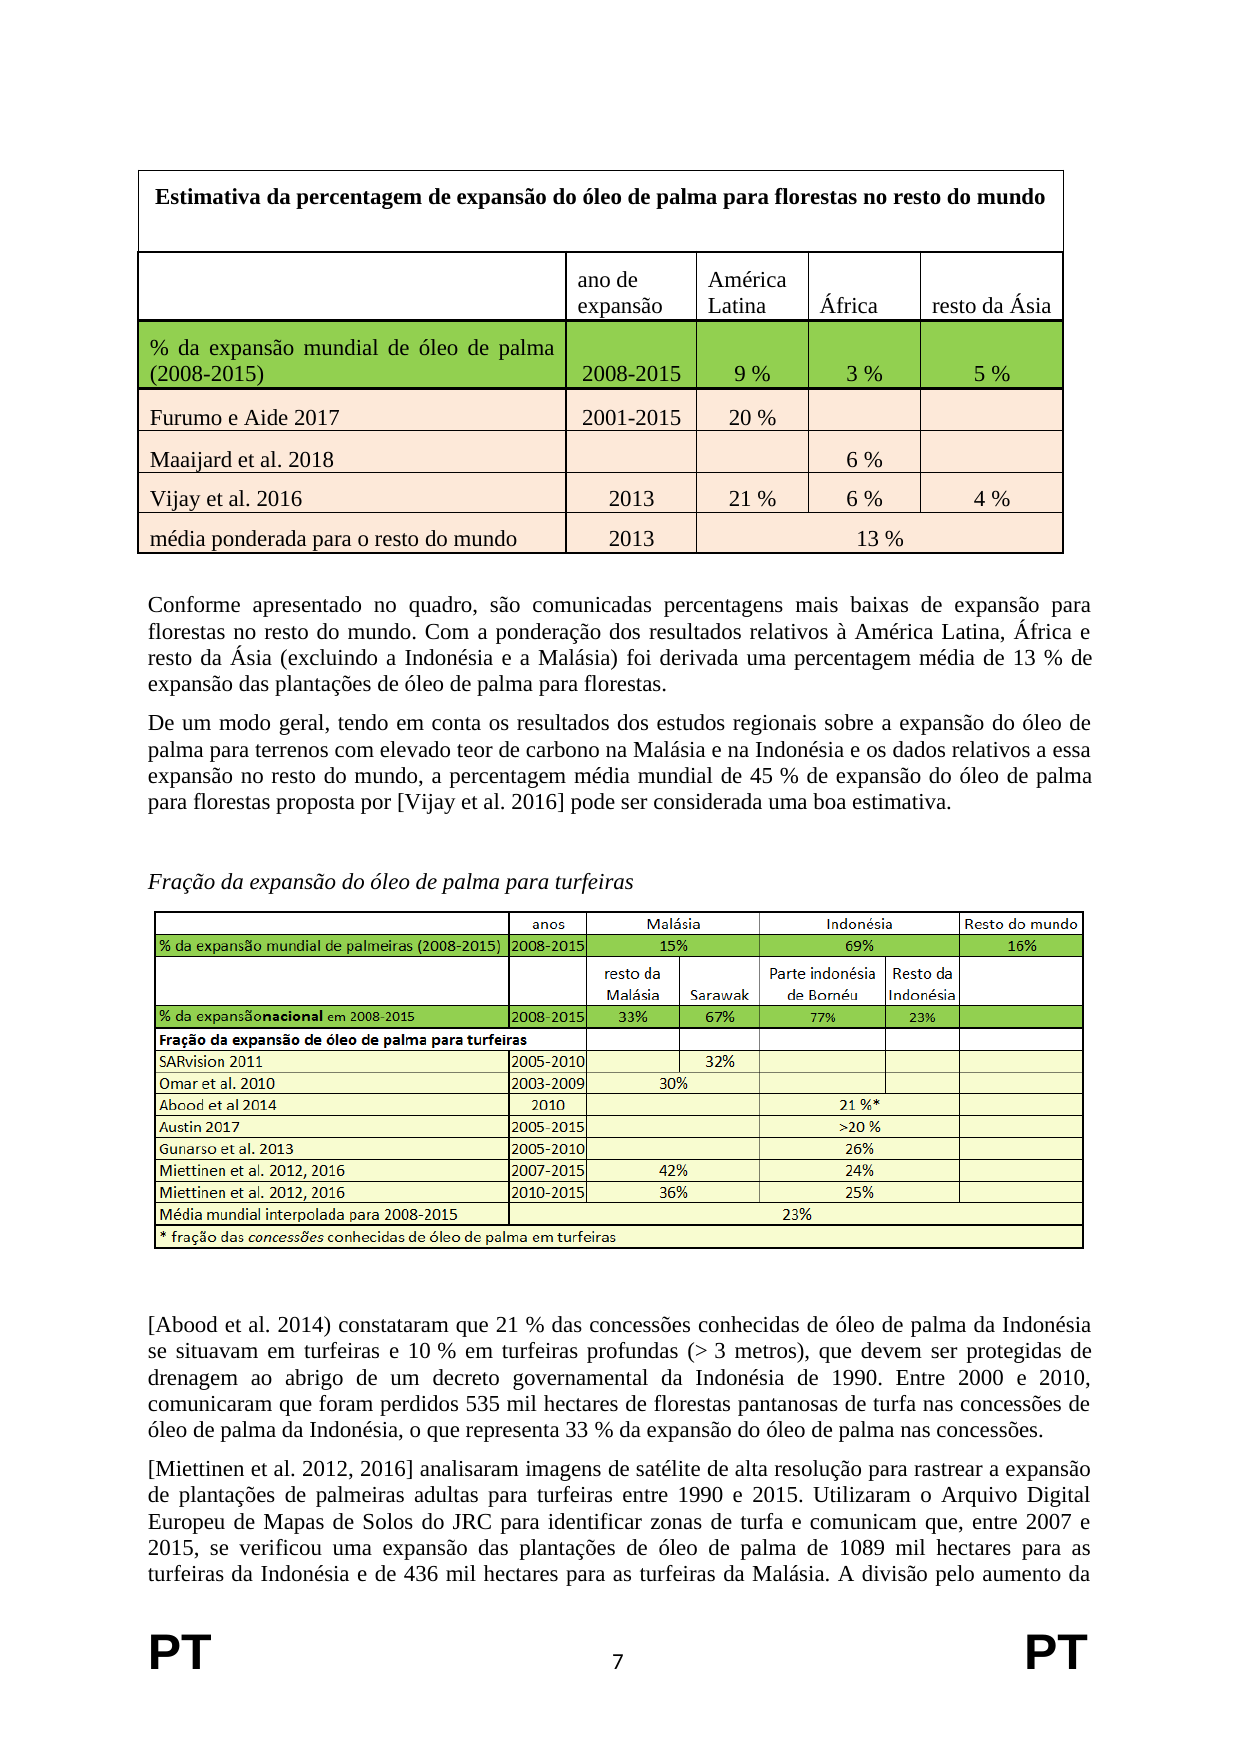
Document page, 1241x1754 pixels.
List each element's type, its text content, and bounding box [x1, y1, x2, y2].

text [148, 1455, 1093, 1587]
table_cell 2001-2015 [567, 390, 696, 430]
table_cell [567, 431, 696, 472]
table_cell 5 % [921, 322, 1062, 387]
table_cell 2008-2015 [567, 322, 696, 387]
table_cell 2013 [567, 473, 696, 512]
table_cell América Latina [697, 253, 808, 318]
picture [147, 907, 1093, 1257]
table_cell 3 % [809, 322, 920, 387]
table_header Estimativa da percentagem de expansão do óleo de palma para florestas no resto do mundo [139, 171, 1063, 251]
table_cell média ponderada para o resto do mundo [139, 513, 565, 552]
table_cell 6 % [809, 431, 920, 472]
table_cell Vijay et al. 2016 [139, 473, 565, 512]
table_cell % da expansão mundial de óleo de palma (2008-2015) [139, 322, 565, 387]
table_cell 21 % [697, 473, 808, 512]
table_cell 6 % [809, 473, 920, 512]
table_cell Maaijard et al. 2018 [139, 431, 565, 472]
table_cell Furumo e Aide 2017 [139, 390, 565, 430]
text [Abood et al. 2014) constataram que 21 % das concessões conhecidas de óleo de palma da Indonésia se situavam em turfeiras e 10 % em turfeiras profundas (> 3 metros), que devem ser protegidas de drenagem ao abrigo de um decreto governamental da Indonésia de 1990. Entre 2000 e 2010, comunicaram que foram perdidos 535 mil hectares de florestas pantanosas de turfa nas concessões de óleo de palma da Indonésia, o que representa 33 % da expansão do óleo de palma nas concessões. [148, 1311, 1093, 1443]
table_cell 20 % [697, 390, 808, 430]
table_cell ano de expansão [567, 253, 696, 318]
table_cell 2013 [567, 513, 696, 552]
table_cell [139, 253, 565, 318]
table_cell resto da Ásia [921, 253, 1062, 318]
text De um modo geral, tendo em conta os resultados dos estudos regionais sobre a expansão do óleo de palma para terrenos com elevado teor de carbono na Malásia e na Indonésia e os dados relativos a essa expansão no resto do mundo, a percentagem média mundial de 45 % de expansão do óleo de palma para florestas proposta por [Vijay et al. 2016] pode ser considerada uma boa estimativa. [148, 709, 1093, 815]
table_cell [809, 390, 920, 430]
text Fração da expansão do óleo de palma para turfeiras [148, 868, 1093, 895]
text Conforme apresentado no quadro, são comunicadas percentagens mais baixas de expansão para florestas no resto do mundo. Com a ponderação dos resultados relativos à América Latina, África e resto da Ásia (excluindo a Indonésia e a Malásia) foi derivada uma percentagem média de 13 % de expansão das plantações de óleo de palma para florestas. [148, 591, 1093, 697]
table_cell [921, 390, 1062, 430]
table_cell [697, 431, 808, 472]
table_cell 9 % [697, 322, 808, 387]
table_cell África [809, 253, 920, 318]
table_cell [921, 431, 1062, 472]
table_cell 13 % [697, 513, 1062, 552]
table_cell 4 % [921, 473, 1062, 512]
